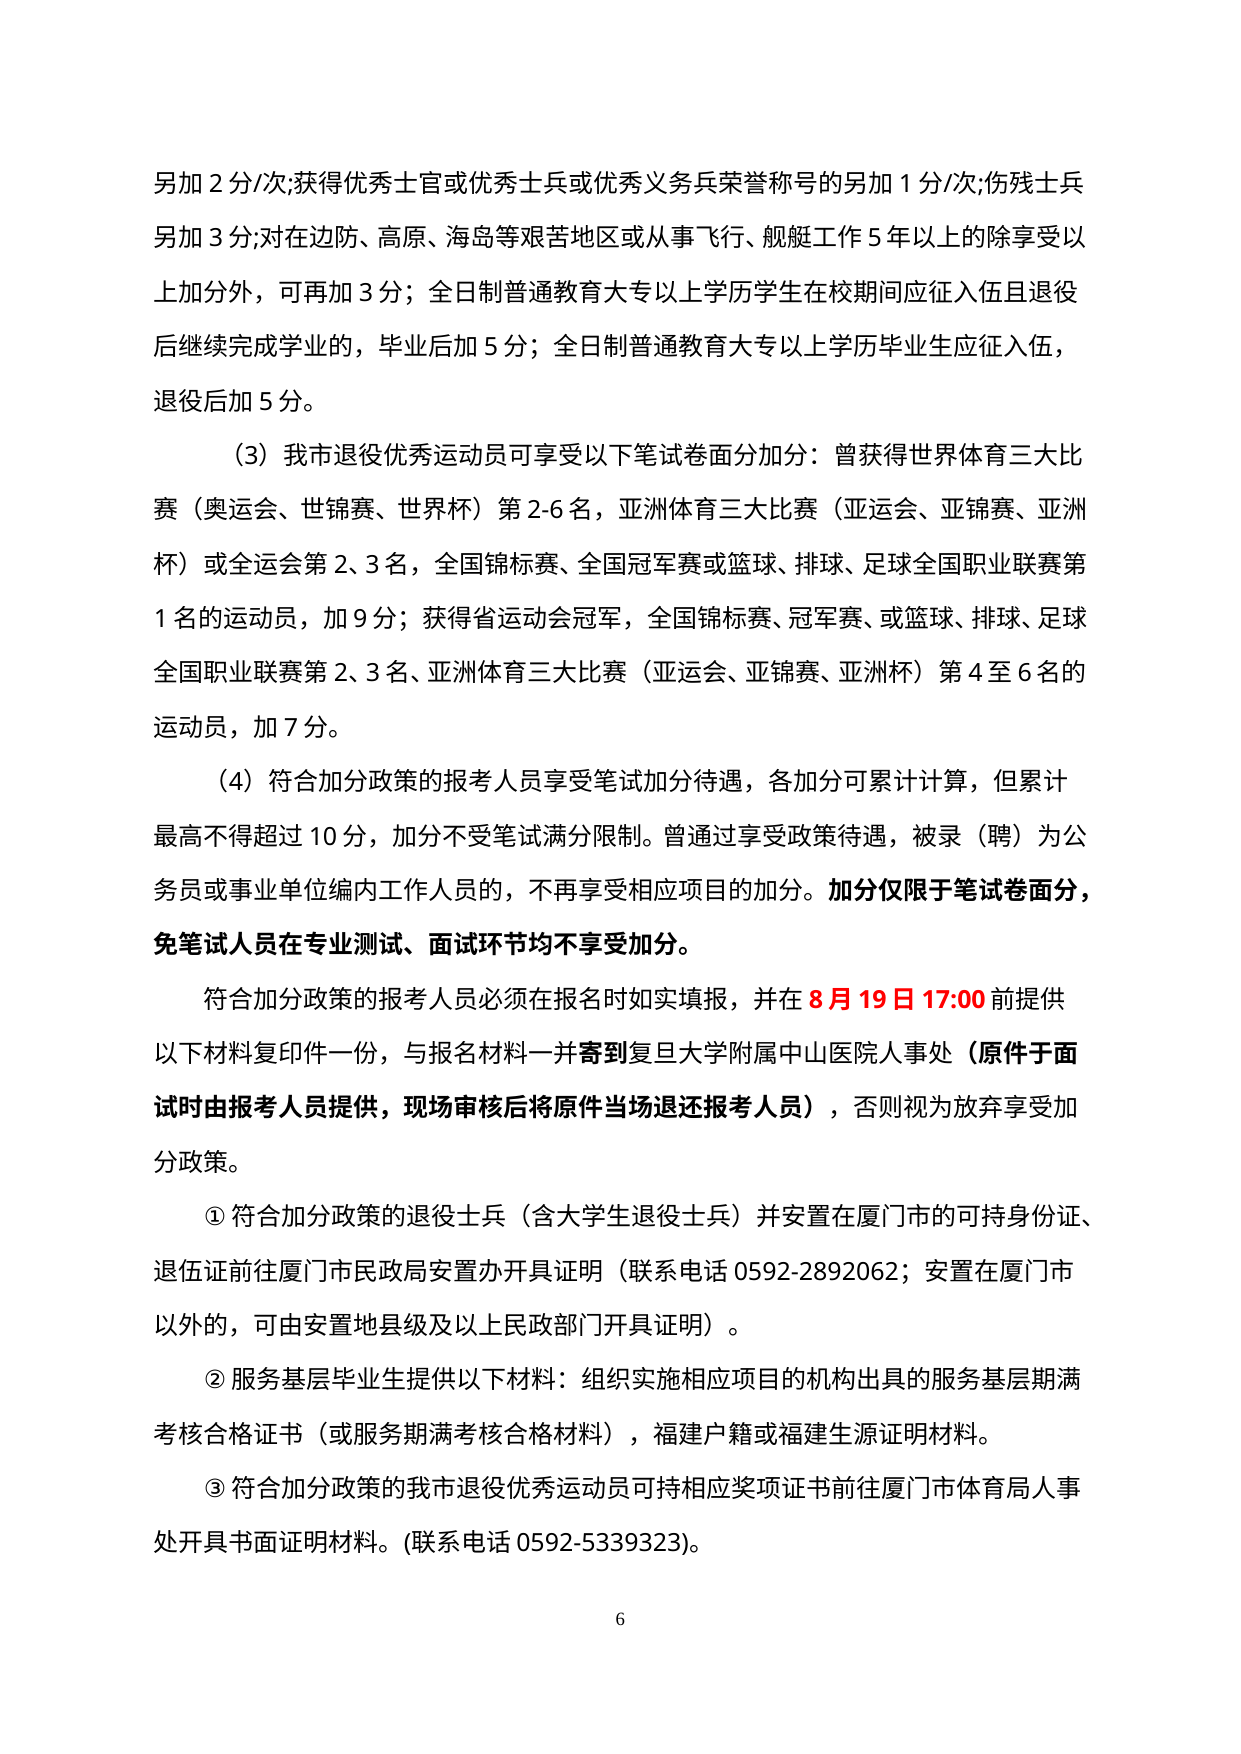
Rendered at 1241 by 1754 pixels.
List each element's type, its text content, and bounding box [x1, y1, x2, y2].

text （3）我市退役优秀运动员可享受以下笔试卷面分加分：曾获得世界体育三大比赛（奥运会、世锦赛、世界杯）第2-6名，亚洲体育三大比赛（亚运会、亚锦赛、亚洲杯）或全运会第2、3名，全国锦标赛、全国冠军赛或篮球、排球、足球全国职业联赛第1名的运动员，加9分；获得省运动会冠军，全国锦标赛、冠军赛、或篮球、排球、足球全国职业联赛第2、3名、亚洲体育三大比赛（亚运会、亚锦赛、亚洲杯）第4至6名的运动员，加7分。 [153, 435, 1087, 743]
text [153, 163, 1087, 417]
text ②服务基层毕业生提供以下材料：组织实施相应项目的机构出具的服务基层期满考核合格证书（或服务期满考核合格材料），福建户籍或福建生源证明材料。 [153, 1360, 1087, 1450]
text ③符合加分政策的我市退役优秀运动员可持相应奖项证书前往厦门市体育局人事处开具书面证明材料。(联系电话0592-5339323)。 [153, 1468, 1087, 1559]
text 符合加分政策的报考人员必须在报名时如实填报，并在8月19日17:00前提供以下材料复印件一份，与报名材料一并寄到复旦大学附属中山医院人事处（原件于面试时由报考人员提供，现场审核后将原件当场退还报考人员），否则视为放弃享受加分政策。 [153, 979, 1087, 1178]
text ①符合加分政策的退役士兵（含大学生退役士兵）并安置在厦门市的可持身份证、退伍证前往厦门市民政局安置办开具证明（联系电话0592-2892062；安置在厦门市以外的，可由安置地县级及以上民政部门开具证明）。 [153, 1197, 1087, 1342]
text （4）符合加分政策的报考人员享受笔试加分待遇，各加分可累计计算，但累计最高不得超过10分，加分不受笔试满分限制。曾通过享受政策待遇，被录（聘）为公务员或事业单位编内工作人员的，不再享受相应项目的加分。加分仅限于笔试卷面分，免笔试人员在专业测试、面试环节均不享受加分。 [153, 762, 1087, 961]
